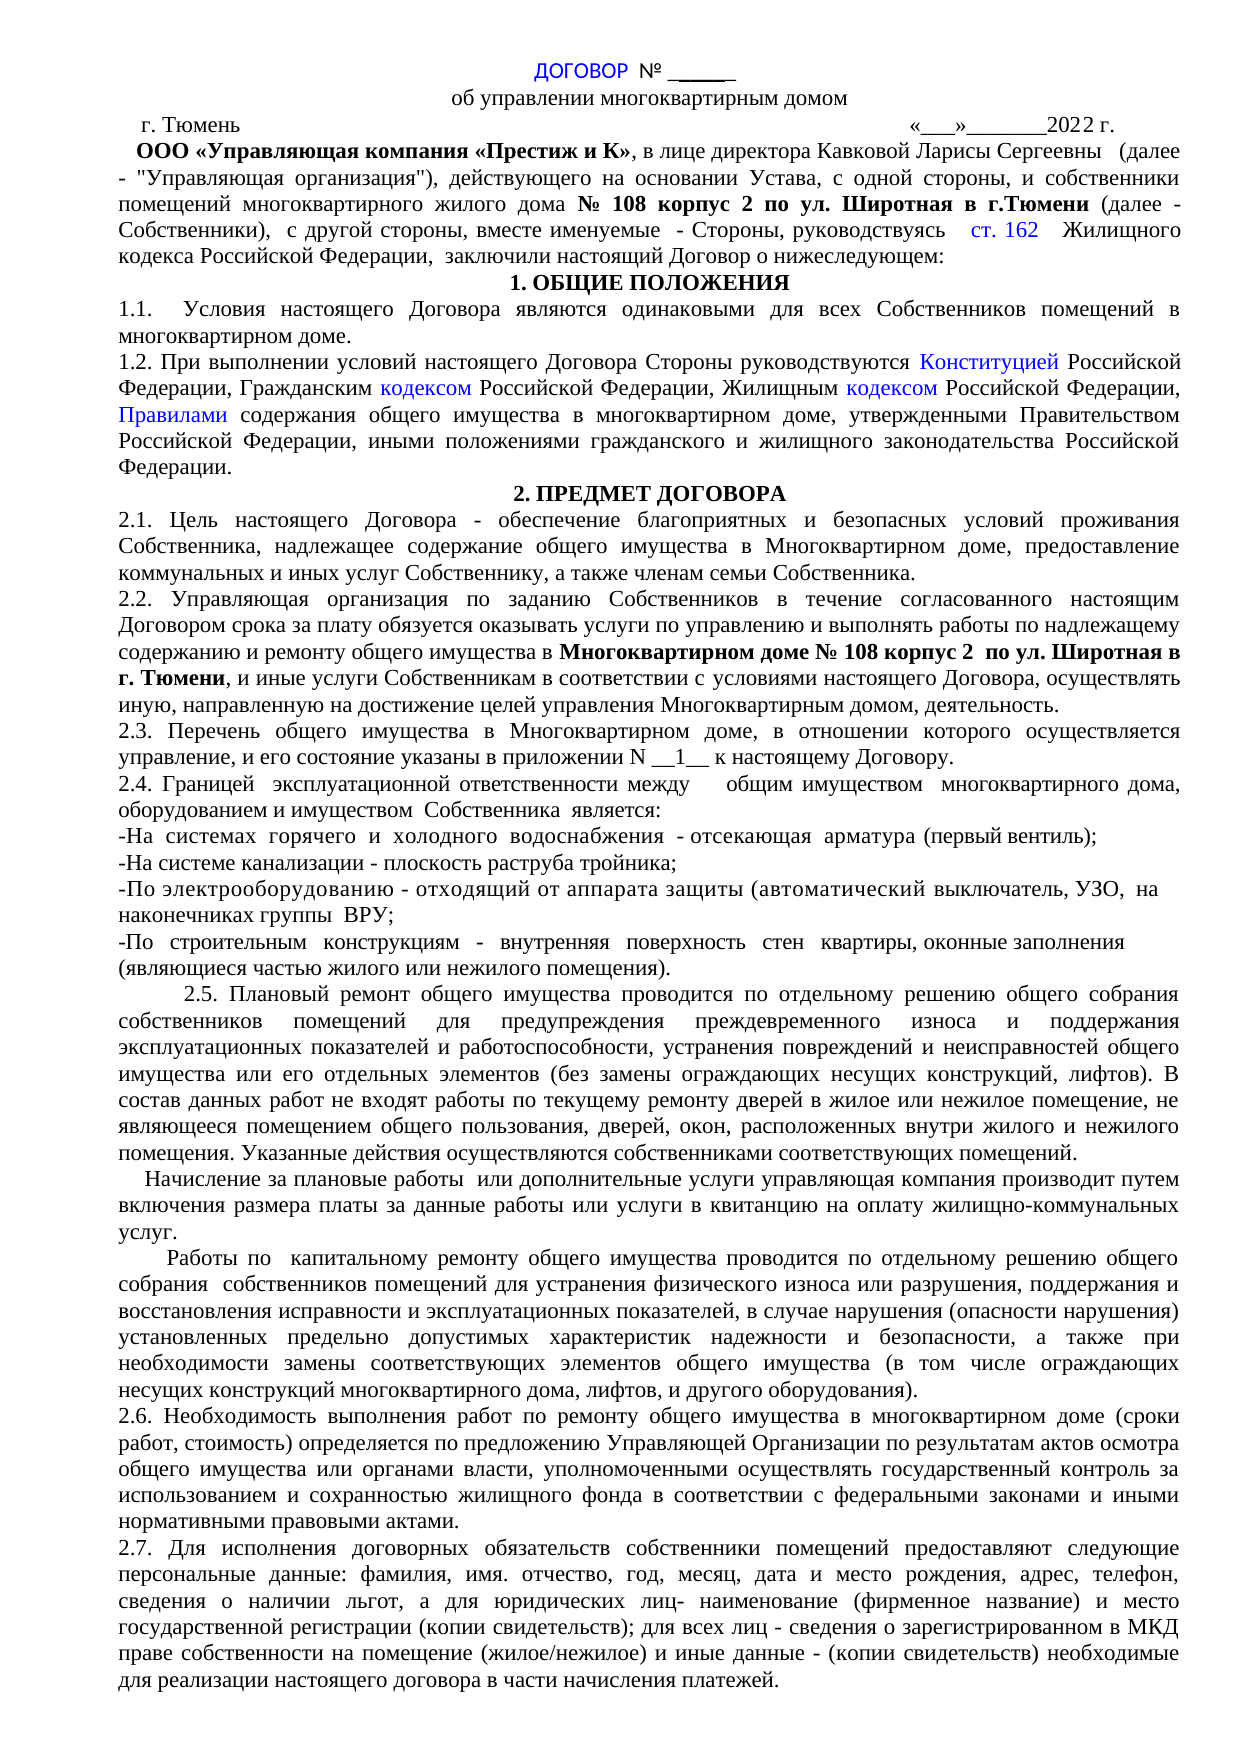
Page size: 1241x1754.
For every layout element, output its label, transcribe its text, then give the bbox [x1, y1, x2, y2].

text 2.3. Перечень общего имущества в Многоквартирном доме, в отношении которого осуществляется управление, и его состояние указаны в приложении N __1__ к настоящему Договору. [118, 717, 1181, 770]
text 2.5. Плановый ремонт общего имущества проводится по отдельному решению общего собрания собственников помещений для предупреждения преждевременного износа и поддержания эксплуатационных показателей и работоспособности, устранения повреждений и неисправностей общего имущества или его отдельных элементов (без замены ограждающих несущих конструкций, лифтов). В состав данных работ не входят работы по текущему ремонту дверей в жилое или нежилое помещение, не являющееся помещением общего пользования, дверей, окон, расположенных внутри жилого и нежилого помещения. Указанные действия осуществляются собственниками соответствующих помещений. [118, 981, 1181, 1165]
text ООО «Управляющая компания «Престиж и К», в лице директора Кавковой Ларисы Сергеевны (далее - "Управляющая организация"), действующего на основании Устава, с одной стороны, и собственники помещений многоквартирного жилого дома № 108 корпус 2 по ул. Широтная в г.Тюмени (далее - Собственники), с другой стороны, вместе именуемые - Стороны, руководствуясь ст. 162 Жилищного кодекса Российской Федерации, заключили настоящий Договор о нижеследующем: [118, 137, 1181, 269]
text 2.7. Для исполнения договорных обязательств собственники помещений предоставляют следующие персональные данные: фамилия, имя. отчество, год, месяц, дата и место рождения, адрес, телефон, сведения о наличии льгот, а для юридических лиц- наименование (фирменное название) и место государственной регистрации (копии свидетельств); для всех лиц - сведения о зарегистрированном в МКД праве собственности на помещение (жилое/нежилое) и иные данные - (копии свидетельств) необходимые для реализации настоящего договора в части начисления платежей. [118, 1534, 1181, 1692]
text 2.6. Необходимость выполнения работ по ремонту общего имущества в многоквартирном доме (сроки работ, стоимость) определяется по предложению Управляющей Организации по результатам актов осмотра общего имущества или органами власти, уполномоченными осуществлять государственный контроль за использованием и сохранностью жилищного фонда в соответствии с федеральными законами и иными нормативными правовыми актами. [118, 1402, 1181, 1534]
text -По строительным конструкциям - внутренняя поверхность стен квартиры, оконные заполнения (являющиеся частью жилого или нежилого помещения). [118, 928, 1181, 981]
text 2.1. Цель настоящего Договора - обеспечение благоприятных и безопасных условий проживания Собственника, надлежащее содержание общего имущества в Многоквартирном доме, предоставление коммунальных и иных услуг Собственнику, а также членам семьи Собственника. [118, 506, 1181, 585]
text 2. ПРЕДМЕТ ДОГОВОРА [118, 480, 1181, 506]
text 2.2. Управляющая организация по заданию Собственников в течение согласованного настоящим Договором срока за плату обязуется оказывать услуги по управлению и выполнять работы по надлежащему содержанию и ремонту общего имущества в Многоквартирном доме № 108 корпус 2 по ул. Широтная в г. Тюмени, и иные услуги Собственникам в соответствии с условиями настоящего Договора, осуществлять иную, направленную на достижение целей управления Многоквартирным домом, деятельность. [118, 585, 1181, 717]
text 1.2. При выполнении условий настоящего Договора Стороны руководствуются Конституцией Российской Федерации, Гражданским кодексом Российской Федерации, Жилищным кодексом Российской Федерации, Правилами содержания общего имущества в многоквартирном доме, утвержденными Правительством Российской Федерации, иными положениями гражданского и жилищного законодательства Российской Федерации. [118, 348, 1181, 480]
text -По электрооборудованию - отходящий от аппарата защиты (автоматический выключатель, УЗО, на наконечниках группы ВРУ; [118, 875, 1181, 928]
text г. Тюмень «___»_______2022 г. [118, 111, 1181, 137]
text Работы по капитальному ремонту общего имущества проводится по отдельному решению общего собрания собственников помещений для устранения физического износа или разрушения, поддержания и восстановления исправности и эксплуатационных показателей, в случае нарушения (опасности нарушения) установленных предельно допустимых характеристик надежности и безопасности, а также при необходимости замены соответствующих элементов общего имущества (в том числе ограждающих несущих конструкций многоквартирного дома, лифтов, и другого оборудования). [118, 1244, 1181, 1402]
text -На системе канализации - плоскость раструба тройника; [118, 849, 1181, 875]
text 1.1. Условия настоящего Договора являются одинаковыми для всех Собственников помещений в многоквартирном доме. [118, 295, 1181, 348]
text об управлении многоквартирным домом [118, 84, 1181, 111]
text ДОГОВОР № ______ [118, 56, 1181, 84]
text 1. ОБЩИЕ ПОЛОЖЕНИЯ [118, 269, 1181, 295]
text 2.4. Границей эксплуатационной ответственности между общим имуществом многоквартирного дома, оборудованием и имуществом Собственника является: [118, 770, 1181, 822]
text Начисление за плановые работы или дополнительные услуги управляющая компания производит путем включения размера платы за данные работы или услуги в квитанцию на оплату жилищно-коммунальных услуг. [118, 1165, 1181, 1244]
text -На системах горячего и холодного водоснабжения - отсекающая арматура (первый вентиль); [118, 822, 1181, 849]
